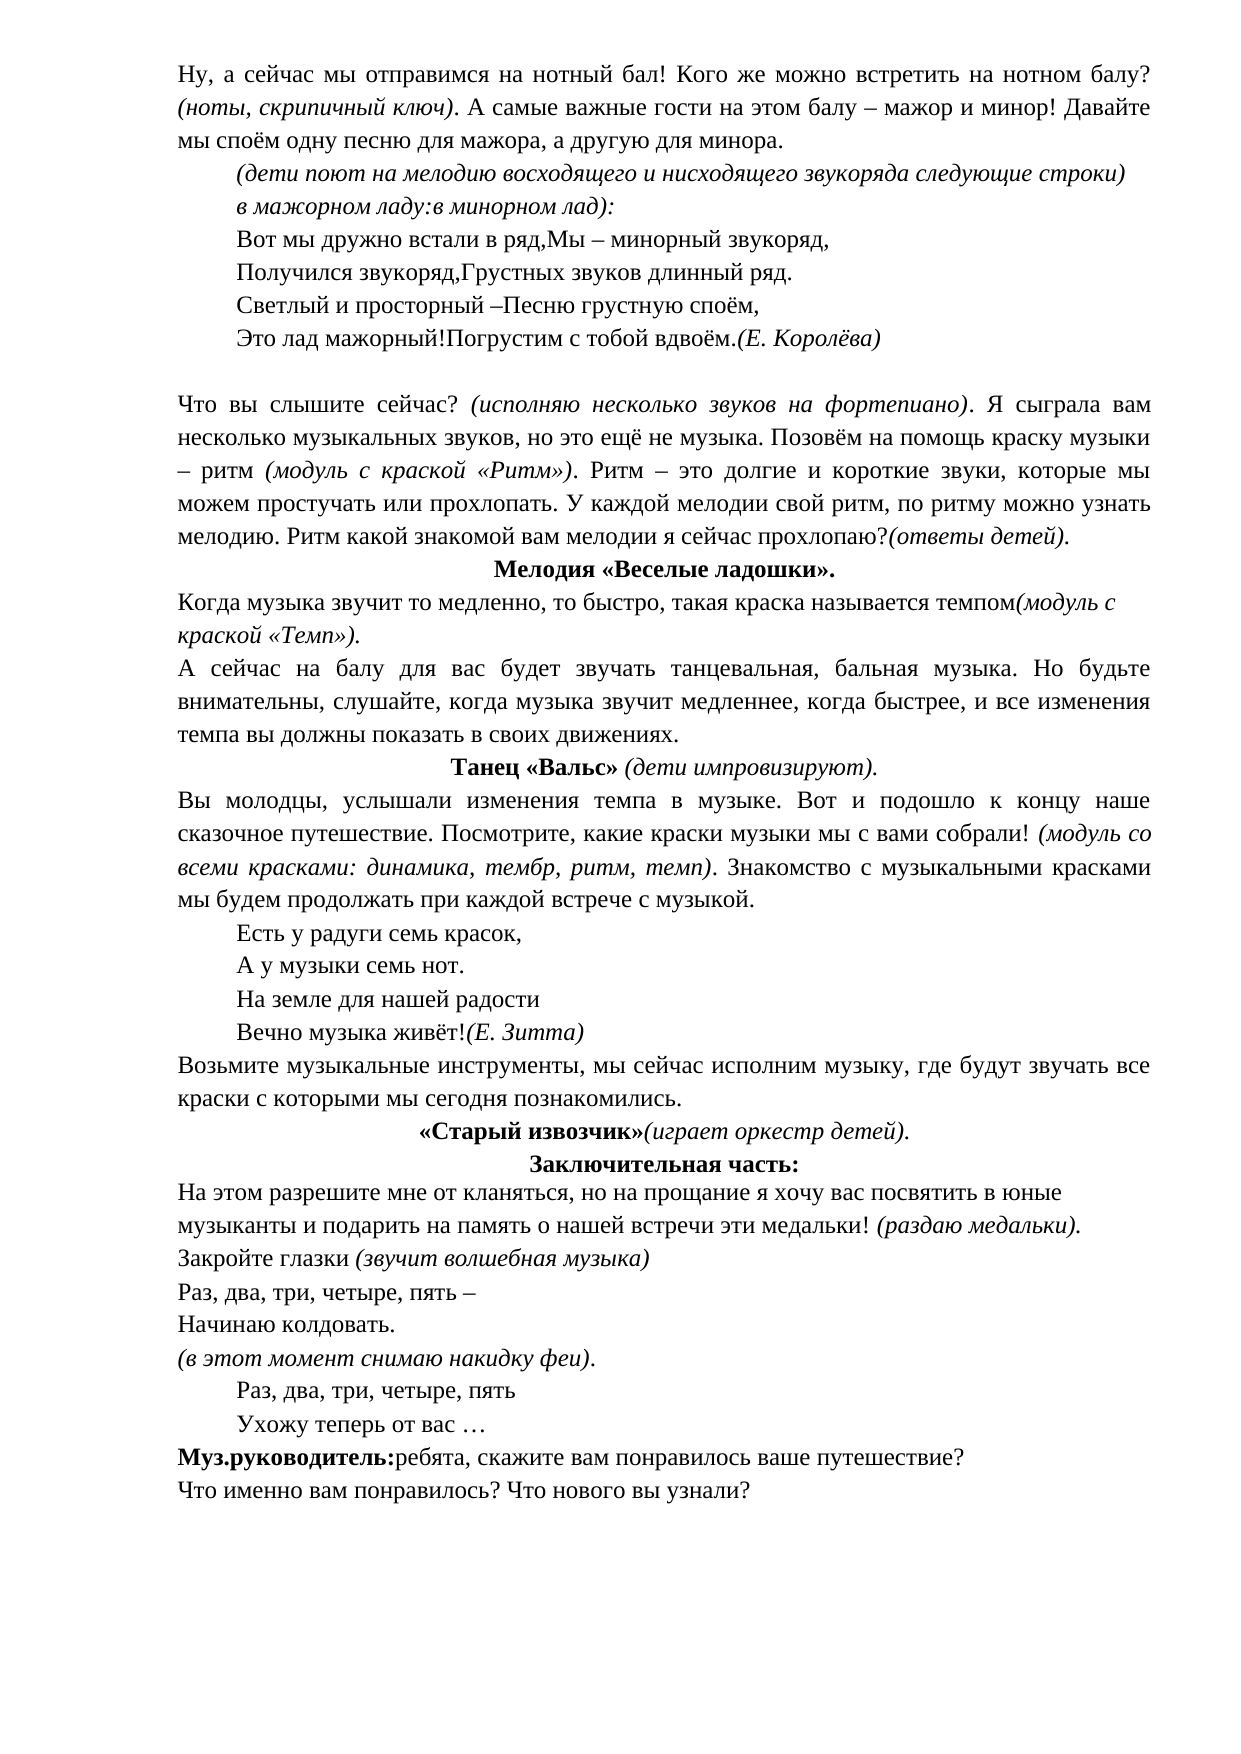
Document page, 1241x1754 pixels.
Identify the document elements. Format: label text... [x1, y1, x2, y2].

text А у музыки семь нот. [177, 951, 1152, 979]
text Это лад мажорный!Погрустим с тобой вдвоём.(Е. Королёва) [177, 323, 1152, 352]
text Получился звукоряд,Грустных звуков длинный ряд. [177, 257, 1152, 286]
text Раз, два, три, четыре, пять – [177, 1277, 1152, 1305]
text «Старый извозчик»(играет оркестр детей). [177, 1116, 1152, 1144]
text Вечно музыка живёт!(Е. Зитта) [177, 1017, 1152, 1045]
text На земле для нашей радости [177, 984, 1152, 1012]
text А сейчас на балу для вас будет звучать танцевальная, бальная музыка. Но будьте внимательны, слушайте, когда музыка звучит медленнее, когда быстрее, и все изменения темпа вы должны показать в своих движениях. [177, 653, 1152, 748]
text Начинаю колдовать. [177, 1309, 1152, 1338]
text Есть у радуги семь красок, [177, 918, 1152, 946]
text Танец «Вальс» (дети импровизируют). [177, 752, 1152, 781]
text Вот мы дружно встали в ряд,Мы – минорный звукоряд, [177, 224, 1152, 253]
text Мелодия «Веселые ладошки». [177, 554, 1152, 583]
text На этом разрешите мне от кланяться, но на прощание я хочу вас посвятить в юные музыканты и подарить на память о нашей встречи эти медальки! (раздаю медальки). [177, 1177, 1152, 1239]
text Что именно вам понравилось? Что нового вы узнали? [177, 1475, 1152, 1503]
text Муз.руководитель:ребята, скажите вам понравилось ваше путешествие? [177, 1442, 1152, 1470]
text Возьмите музыкальные инструменты, мы сейчас исполним музыку, где будут звучать все краски с которыми мы сегодня познакомились. [177, 1050, 1152, 1111]
text Светлый и просторный –Песню грустную споём, [177, 290, 1152, 319]
text Что вы слышите сейчас? (исполняю несколько звуков на фортепиано). Я сыграла вам несколько музыкальных звуков, но это ещё не музыка. Позовём на помощь краску музыки – ритм (модуль с краской «Ритм»). Ритм – это долгие и короткие звуки, которые мы можем простучать или прохлопать. У каждой мелодии свой ритм, по ритму можно узнать мелодию. Ритм какой знакомой вам мелодии я сейчас прохлопаю?(ответы детей). [177, 389, 1152, 550]
text Закройте глазки (звучит волшебная музыка) [177, 1243, 1152, 1272]
text в мажорном ладу:в минорном лад): [177, 191, 1152, 220]
text Вы молодцы, услышали изменения темпа в музыке. Вот и подошло к концу наше сказочное путешествие. Посмотрите, какие краски музыки мы с вами собрали! (модуль со всеми красками: динамика, тембр, ритм, темп). Знакомство с музыкальными красками мы будем продолжать при каждой встрече с музыкой. [177, 786, 1152, 913]
text Заключительная часть: [177, 1149, 1152, 1177]
text Когда музыка звучит то медленно, то быстро, такая краска называется темпом(модуль с краской «Темп»). [177, 587, 1152, 649]
text Ну, а сейчас мы отправимся на нотный бал! Кого же можно встретить на нотном балу? (ноты, скрипичный ключ). А самые важные гости на этом балу – мажор и минор! Давайте мы споём одну песню для мажора, а другую для минора. [177, 59, 1152, 154]
text Раз, два, три, четыре, пять [177, 1376, 1152, 1404]
text (дети поют на мелодию восходящего и нисходящего звукоряда следующие строки) [177, 158, 1152, 187]
text (в этот момент снимаю накидку феи). [177, 1343, 1152, 1371]
text Ухожу теперь от вас … [177, 1409, 1152, 1437]
